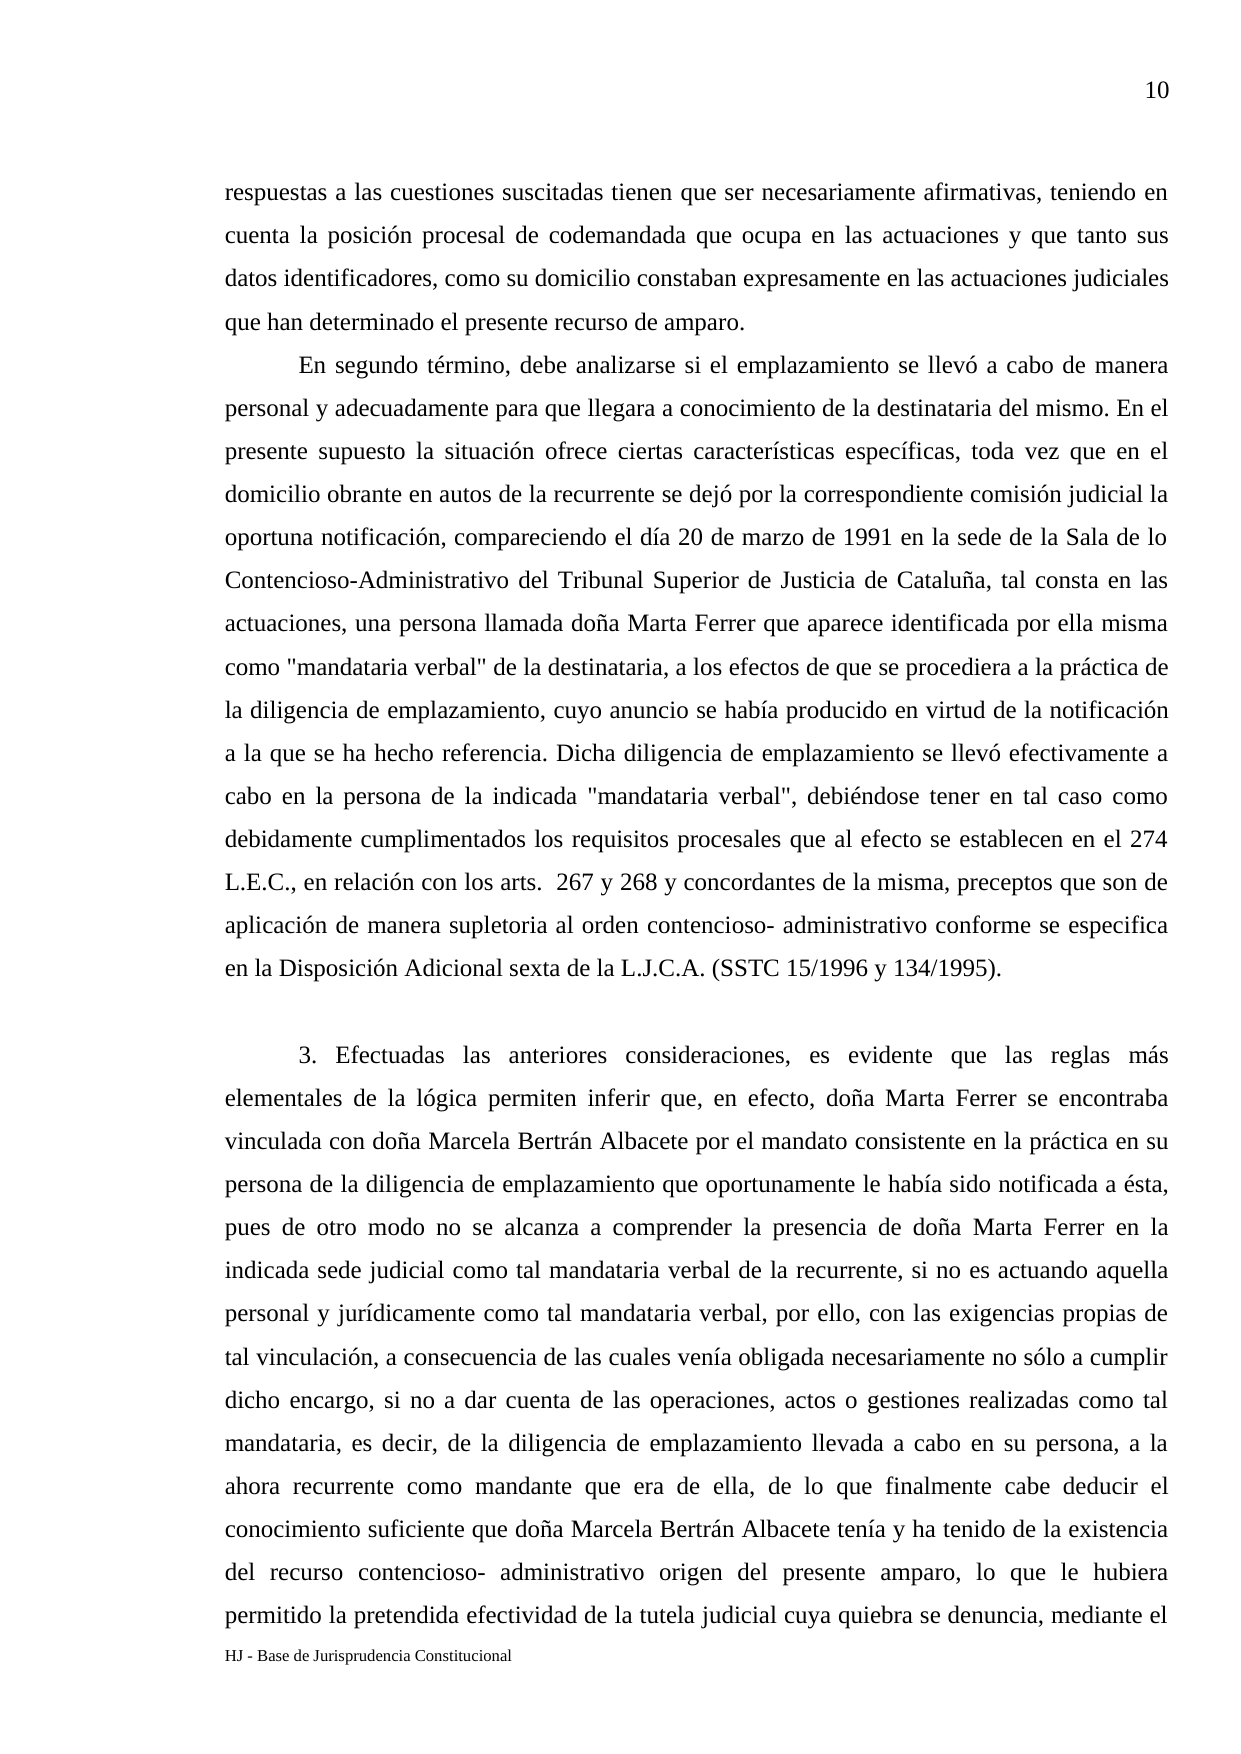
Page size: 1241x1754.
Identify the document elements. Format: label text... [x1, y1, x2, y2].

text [224, 1040, 1169, 1629]
text En segundo término, debe analizarse si el emplazamiento se llevó a cabo de manera personal y adecuadamente para que llegara a conocimiento de la destinataria del mismo. En el presente supuesto la situación ofrece ciertas características específicas, toda vez que en el domicilio obrante en autos de la recurrente se dejó por la correspondiente comisión judicial la oportuna notificación, compareciendo el día 20 de marzo de 1991 en la sede de la Sala de lo Contencioso-Administrativo del Tribunal Superior de Justicia de Cataluña, tal consta en las actuaciones, una persona llamada doña Marta Ferrer que aparece identificada por ella misma como "mandataria verbal" de la destinataria, a los efectos de que se procediera a la práctica de la diligencia de emplazamiento, cuyo anuncio se había producido en virtud de la notificación a la que se ha hecho referencia. Dicha diligencia de emplazamiento se llevó efectivamente a cabo en la persona de la indicada "mandataria verbal", debiéndose tener en tal caso como debidamente cumplimentados los requisitos procesales que al efecto se establecen en el 274 L.E.C., en relación con los arts. 267 y 268 y concordantes de la misma, preceptos que son de aplicación de manera supletoria al orden contencioso- administrativo conforme se especifica en la Disposición Adicional sexta de la L.J.C.A. (SSTC 15/1996 y 134/1995). [224, 350, 1169, 982]
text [224, 177, 1169, 335]
